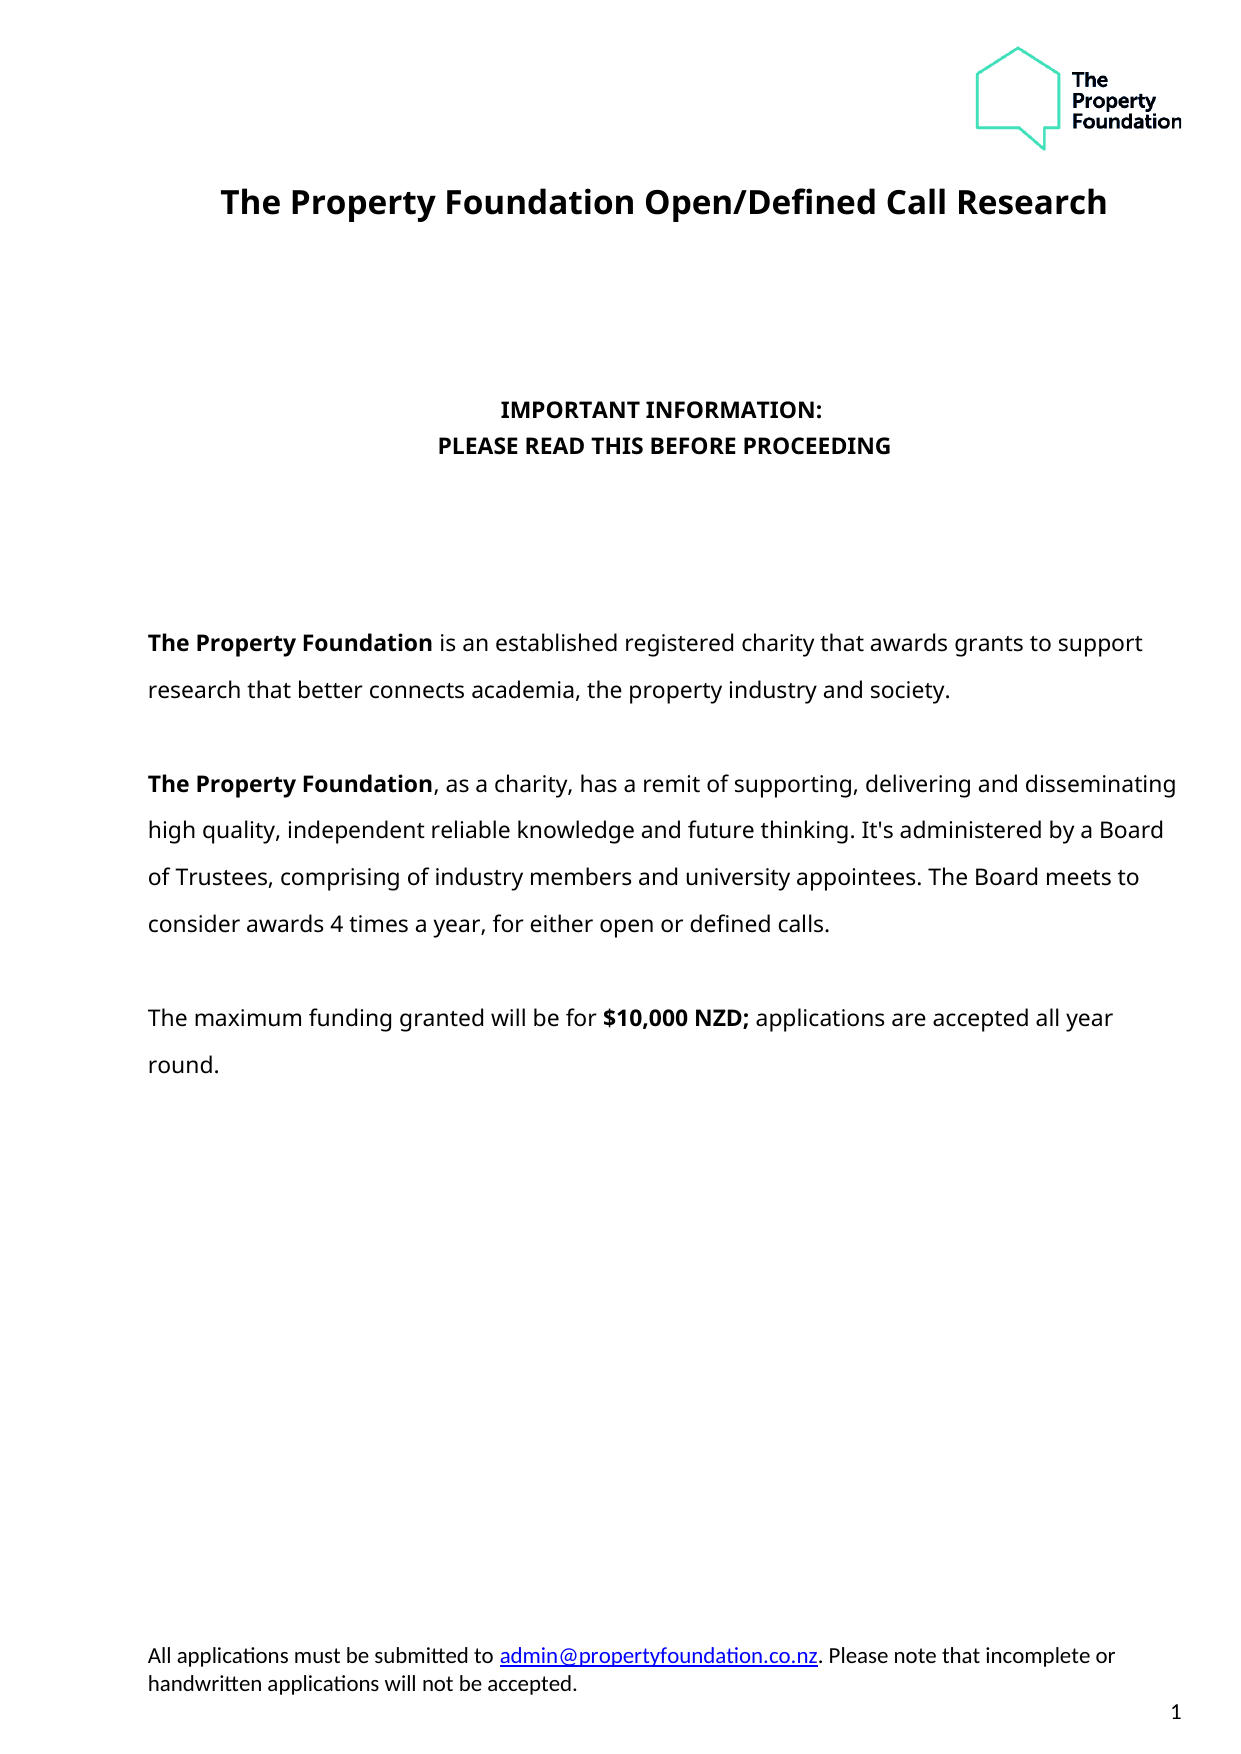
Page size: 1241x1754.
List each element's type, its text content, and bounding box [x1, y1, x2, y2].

picture [975, 46, 1182, 151]
text The maximum funding granted will be for $10,000 NZD; applications are accepted all year round. [148, 1002, 1181, 1122]
text IMPORTANT INFORMATION: PLEASE READ THIS BEFORE PROCEEDING [148, 348, 1181, 461]
text The Property Foundation is an established registered charity that awards grants to support research that better connects academia, the property industry and society. The Property Foundation, as a charity, has a remit of supporting, delivering and disseminating high quality, independent reliable knowledge and future thinking. It's administered by a Board of Trustees, comprising of industry members and university appointees. The Board meets to consider awards 4 times a year, for either open or defined calls. [148, 533, 1181, 939]
